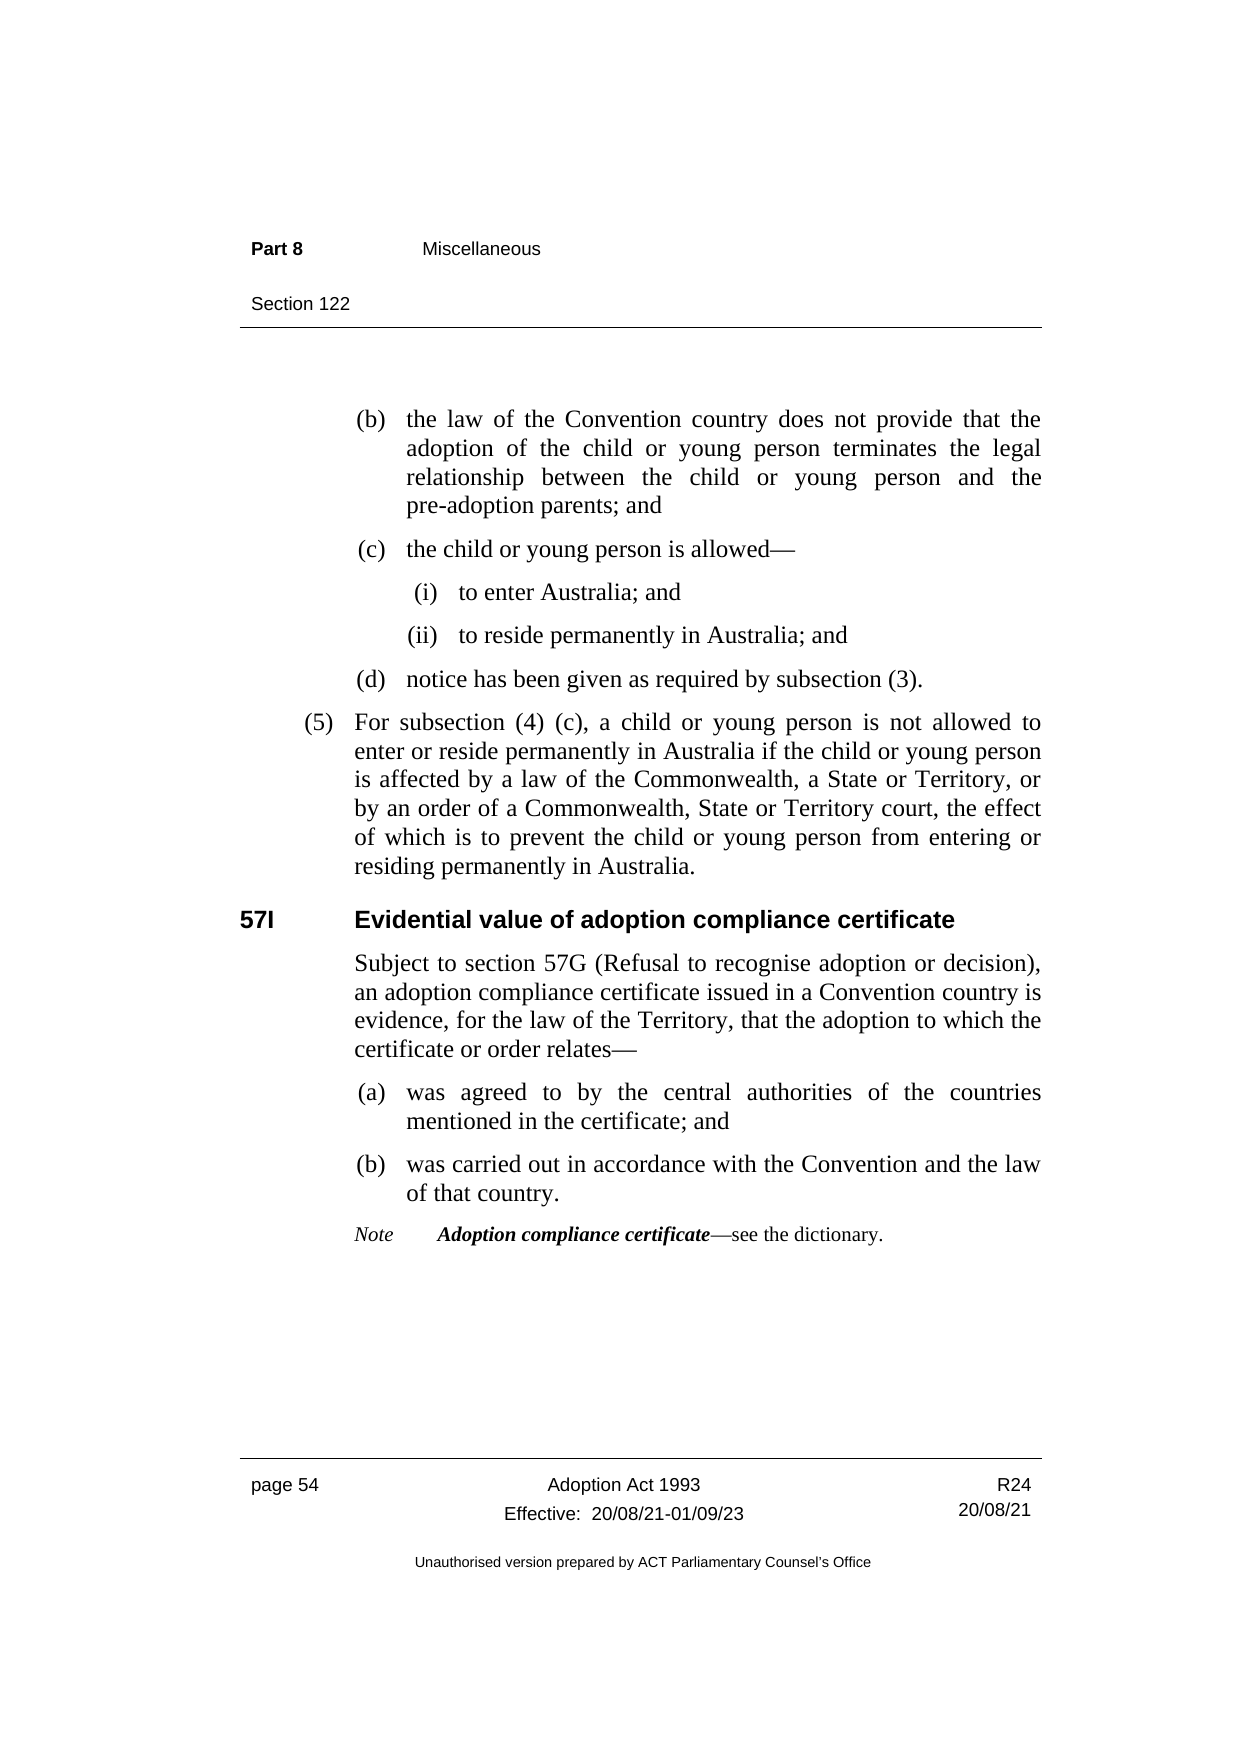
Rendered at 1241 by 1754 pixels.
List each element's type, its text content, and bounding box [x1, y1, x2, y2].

text (ii) to reside permanently in ; and [239, 620, 1042, 649]
text (b) the law of the Convention country does not provide that the adoption of the child or young person terminates the legal relationship between the child or young person and the pre-adoption parents; and [239, 404, 1042, 519]
text (5) For subsection (4) (c), a child or young person is not allowed to enter or reside permanently in Australia if the child or young person is affected by a law of the Commonwealth, a State or Territory, or by an order of a Commonwealth, State or Territory court, the effect of which is to prevent the child or young person from entering or residing permanently in Australia. [239, 707, 1042, 879]
text Subject to section 57G (Refusal to recognise adoption or decision), an adoption compliance certificate issued in a Convention country is evidence, for the law of the Territory, that the adoption to which the certificate or order relates— [239, 948, 1042, 1063]
text 57I Evidential value of adoption compliance certificate [239, 904, 1042, 933]
text (a) was agreed to by the central authorities of the countries mentioned in the certificate; and [239, 1077, 1042, 1135]
text Note Adoption compliance certificate—see the dictionary. [354, 1222, 1042, 1246]
text (d) notice has been given as required by subsection (3). [239, 664, 1042, 692]
text (b) was carried out in accordance with the Convention and the law of that country. [239, 1149, 1042, 1207]
text (c) the child or young person is allowed— [239, 534, 1042, 562]
text (i) to enter ; and [239, 577, 1042, 606]
